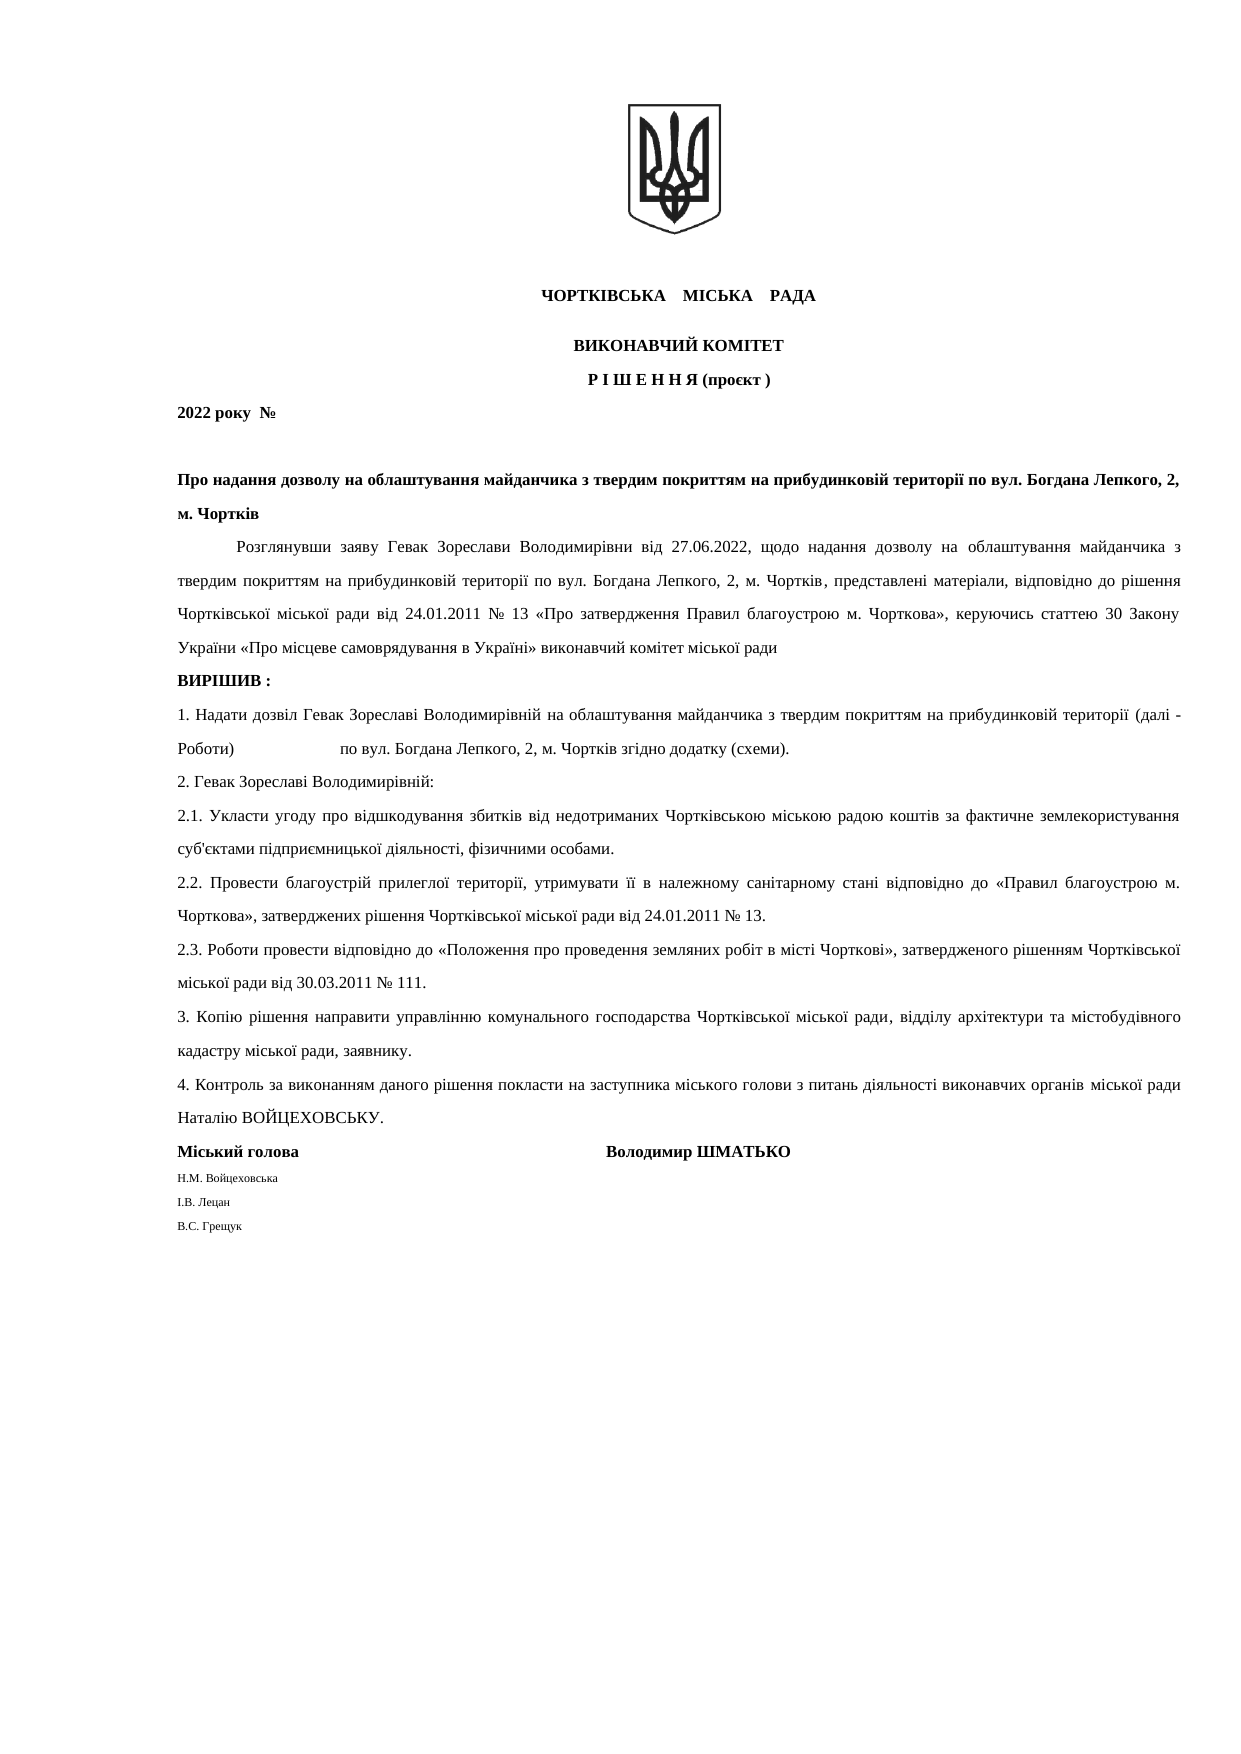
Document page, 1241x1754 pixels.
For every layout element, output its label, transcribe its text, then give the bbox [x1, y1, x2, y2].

text В.С. Грещук [177, 1209, 1181, 1233]
text 2.3. Роботи провести відповідно до «Положення про проведення земляних робіт в місті Чорткові», затвердженого рішенням Чортківської міської ради від 30.03.2011 № 111. [177, 926, 1181, 993]
text ВИКОНАВЧИЙ КОМІТЕТ [177, 322, 1180, 355]
text Р І Ш Е Н Н Я (проєкт ) [177, 355, 1181, 389]
picture [627, 103, 724, 238]
text Розглянувши заяву Гевак Зореслави Володимирівни від 27.06.2022, щодо надання дозволу на облаштування майданчика з твердим покриттям на прибудинковій території по вул. Богдана Лепкого, 2, м. Чортків, представлені матеріали, відповідно до рішення Чортківської міської ради від 24.01.2011 № 13 «Про затвердження Правил благоустрою м. Чорткова», керуючись статтею 30 Закону України «Про місцеве самоврядування в Україні» виконавчий комітет міської ради [177, 523, 1181, 657]
text ЧОРТКІВСЬКА МІСЬКА РАДА [177, 76, 1180, 305]
text 3. Копію рішення направити управлінню комунального господарства Чортківської міської ради, відділу архітектури та містобудівного кадастру міської ради, заявнику. [177, 993, 1181, 1060]
text Н.М. Войцеховська [177, 1161, 1181, 1185]
text ВИРІШИВ : [177, 657, 1181, 691]
text 2. Гевак Зореславі Володимирівній: [177, 758, 1181, 791]
text 2.2. Провести благоустрій прилеглої території, утримувати її в належному санітарному стані відповідно до «Правил благоустрою м. Чорткова», затверджених рішення Чортківської міської ради від 24.01.2011 № 13. [177, 858, 1181, 926]
text 2.1. Укласти угоду про відшкодування збитків від недотриманих Чортківською міською радою коштів за фактичне землекористування суб'єктами підприємницької діяльності, фізичними особами. [177, 791, 1181, 858]
text Про надання дозволу на облаштування майданчика з твердим покриттям на прибудинковій території по вул. Богдана Лепкого, 2, м. Чортків [177, 456, 1181, 523]
text 2022 року № [177, 389, 1181, 422]
text Міський голова Володимир ШМАТЬКО [177, 1127, 1181, 1161]
text 4. Контроль за виконанням даного рішення покласти на заступника міського голови з питань діяльності виконавчих органів міської ради Наталію ВОЙЦЕХОВСЬКУ. [177, 1060, 1181, 1127]
text І.В. Лецан [177, 1185, 1181, 1209]
text 1. Надати дозвіл Гевак Зореславі Володимирівній на облаштування майданчика з твердим покриттям на прибудинковій території (далі - Роботи) по вул. Богдана Лепкого, 2, м. Чортків згідно додатку (схеми). [177, 691, 1181, 758]
